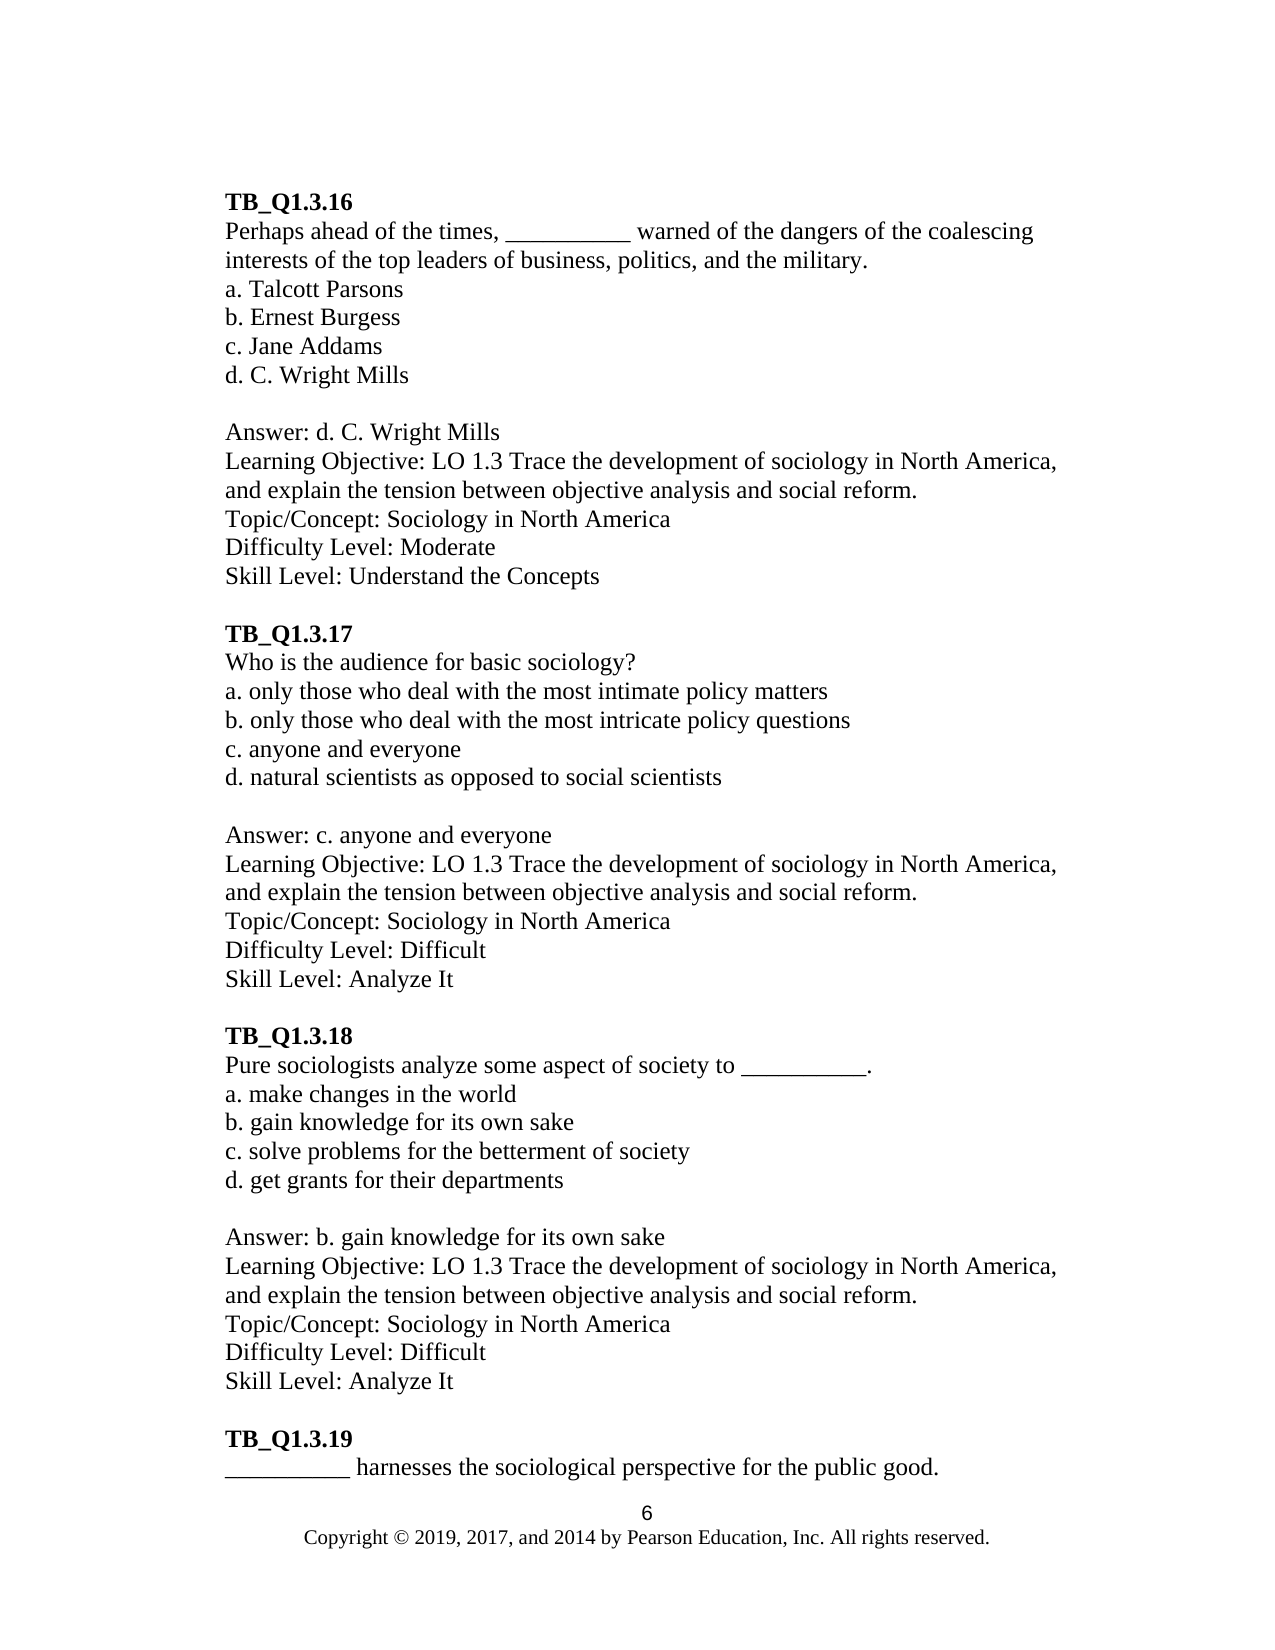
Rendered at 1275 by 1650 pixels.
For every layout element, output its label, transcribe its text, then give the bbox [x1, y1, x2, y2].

text c. Jane Addams [225, 331, 1069, 360]
text a. make changes in the world [225, 1079, 1069, 1107]
text TB_Q1.3.16 [225, 187, 1069, 216]
text b. gain knowledge for its own sake [225, 1107, 1069, 1136]
text TB_Q1.3.18 [225, 1021, 1069, 1050]
text Answer: b. gain knowledge for its own sake [225, 1222, 1069, 1251]
text TB_Q1.3.17 [225, 619, 1069, 647]
text Topic/Concept: Sociology in North America [225, 1309, 1069, 1337]
text Learning Objective: LO 1.3 Trace the development of sociology in North America, and explain the tension between objective analysis and social reform. [225, 446, 1069, 504]
text d. natural scientists as opposed to social scientists [225, 762, 1069, 791]
text a. only those who deal with the most intimate policy matters [225, 676, 1069, 705]
text Answer: d. C. Wright Mills [225, 417, 1069, 446]
text Difficulty Level: Difficult [225, 1337, 1069, 1366]
text Skill Level: Understand the Concepts [225, 561, 1069, 590]
text d. get grants for their departments [225, 1165, 1069, 1194]
text Who is the audience for basic sociology? [225, 647, 1069, 676]
text b. Ernest Burgess [225, 302, 1069, 331]
text c. solve problems for the betterment of society [225, 1136, 1069, 1165]
text Learning Objective: LO 1.3 Trace the development of sociology in North America, and explain the tension between objective analysis and social reform. [225, 849, 1069, 906]
text Skill Level: Analyze It [225, 964, 1069, 992]
text TB_Q1.3.19 [225, 1424, 1069, 1452]
text b. only those who deal with the most intricate policy questions [225, 705, 1069, 734]
text Pure sociologists analyze some aspect of society to __________. [225, 1050, 1069, 1079]
text Skill Level: Analyze It [225, 1366, 1069, 1395]
text Difficulty Level: Difficult [225, 935, 1069, 964]
text a. Talcott Parsons [225, 274, 1069, 302]
text Learning Objective: LO 1.3 Trace the development of sociology in North America, and explain the tension between objective analysis and social reform. [225, 1251, 1069, 1309]
text __________ harnesses the sociological perspective for the public good. [225, 1452, 1069, 1481]
text Topic/Concept: Sociology in North America [225, 906, 1069, 935]
text Perhaps ahead of the times, __________ warned of the dangers of the coalescing interests of the top leaders of business, politics, and the military. [225, 216, 1069, 274]
text c. anyone and everyone [225, 734, 1069, 762]
text Difficulty Level: Moderate [225, 532, 1069, 561]
text d. C. Wright Mills [225, 360, 1069, 389]
text Answer: c. anyone and everyone [225, 820, 1069, 849]
text Topic/Concept: Sociology in North America [225, 504, 1069, 532]
